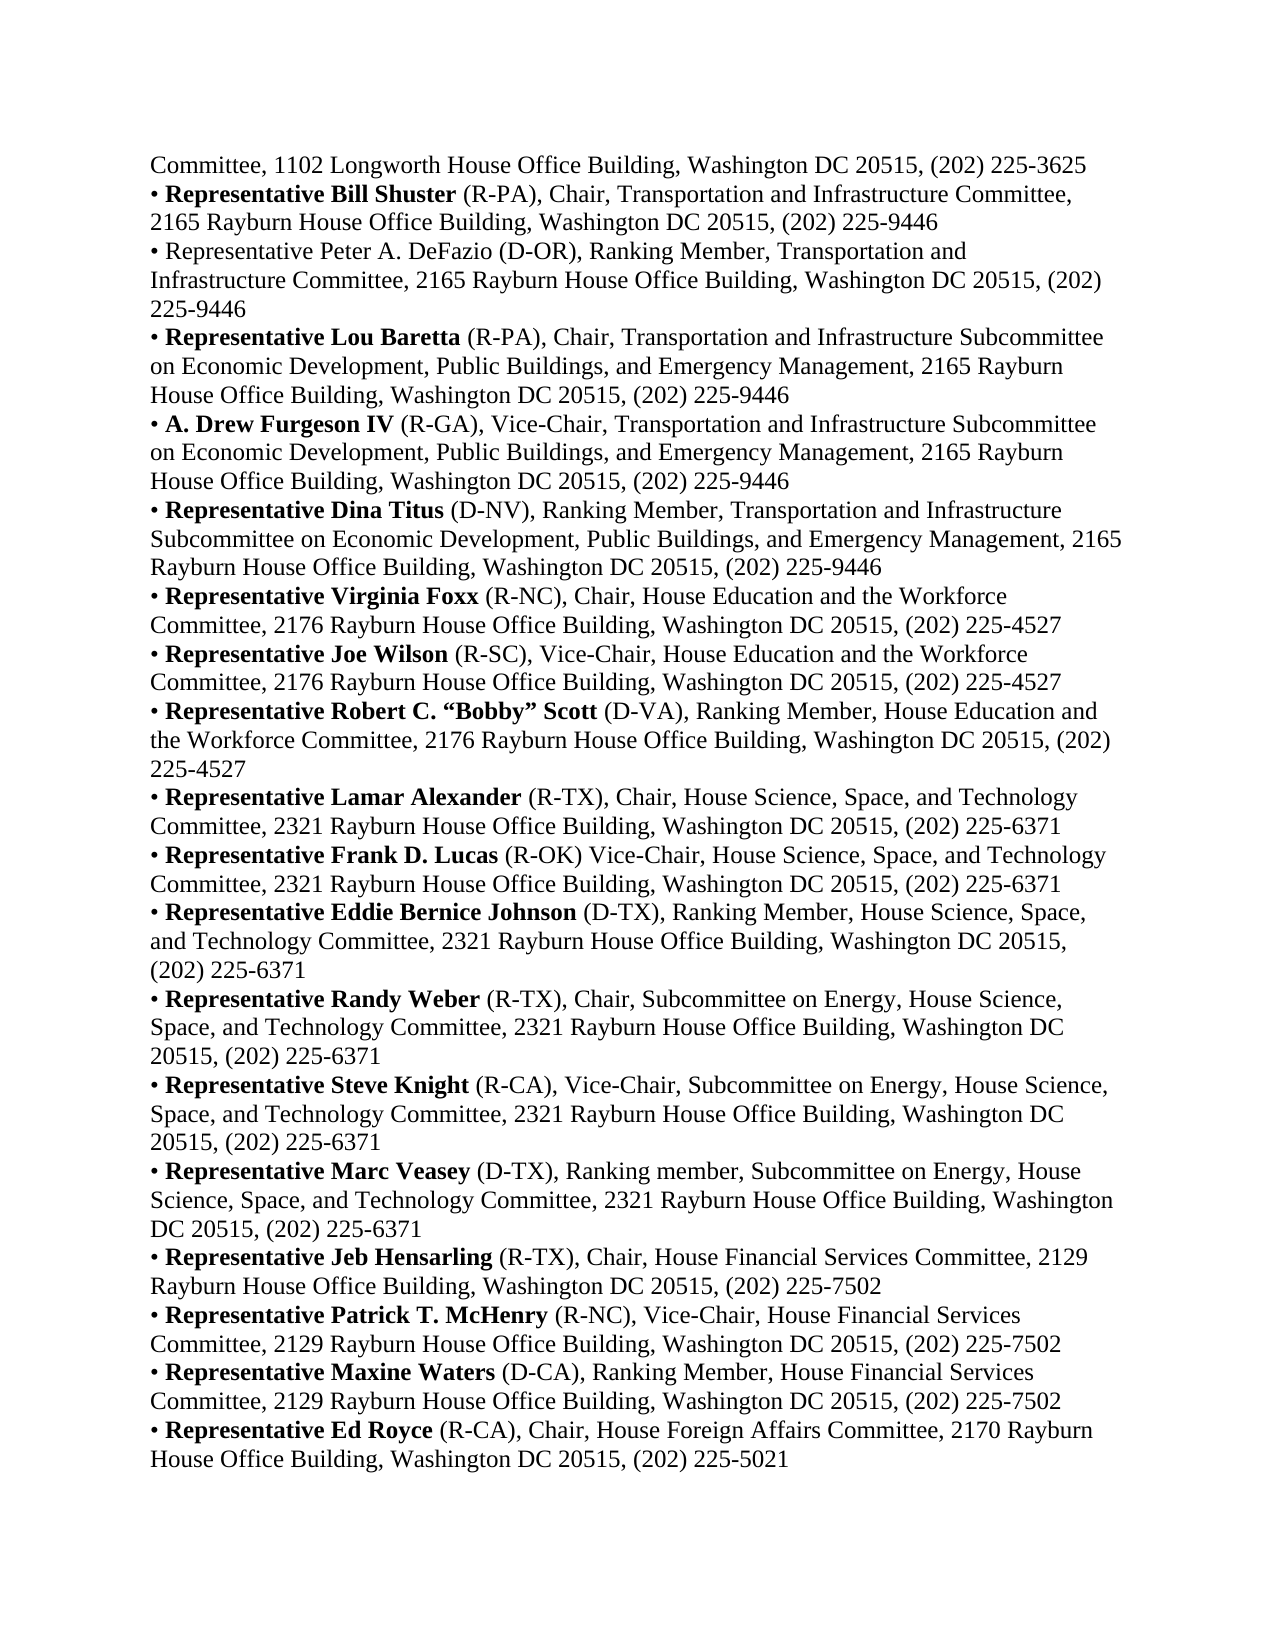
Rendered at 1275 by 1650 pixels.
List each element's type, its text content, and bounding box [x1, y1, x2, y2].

text • Representative Frank D. Lucas (R-OK) Vice-Chair, House Science, Space, and Technology Committee, 2321 Rayburn House Office Building, Washington DC 20515, (202) 225-6371 [150, 840, 1125, 897]
text • Representative Patrick T. McHenry (R-NC), Vice-Chair, House Financial Services Committee, 2129 Rayburn House Office Building, Washington DC 20515, (202) 225-7502 [150, 1300, 1125, 1357]
text • Representative Randy Weber (R-TX), Chair, Subcommittee on Energy, House Science, Space, and Technology Committee, 2321 Rayburn House Office Building, Washington DC 20515, (202) 225-6371 [150, 984, 1125, 1070]
text • Representative Robert C. “Bobby” Scott (D-VA), Ranking Member, House Education and the Workforce Committee, 2176 Rayburn House Office Building, Washington DC 20515, (202) 225-4527 [150, 696, 1125, 782]
text 225-9446 [150, 294, 1125, 322]
text • A. Drew Furgeson IV (R-GA), Vice-Chair, Transportation and Infrastructure Subcommittee [150, 409, 1125, 437]
text Committee, 1102 Longworth House Office Building, Washington DC 20515, (202) 225-3625 [150, 150, 1125, 179]
text • Representative Virginia Foxx (R-NC), Chair, House Education and the Workforce Committee, 2176 Rayburn House Office Building, Washington DC 20515, (202) 225-4527 [150, 581, 1125, 639]
text • Representative Bill Shuster (R-PA), Chair, Transportation and Infrastructure Committee, 2165 Rayburn House Office Building, Washington DC 20515, (202) 225-9446 [150, 179, 1125, 236]
text on Economic Development, Public Buildings, and Emergency Management, 2165 Rayburn [150, 437, 1125, 466]
text House Office Building, Washington DC 20515, (202) 225-9446 [150, 380, 1125, 409]
text • Representative Eddie Bernice Johnson (D-TX), Ranking Member, House Science, Space, and Technology Committee, 2321 Rayburn House Office Building, Washington DC 20515, (202) 225-6371 [150, 897, 1125, 984]
text • Representative Dina Titus (D-NV), Ranking Member, Transportation and Infrastructure Subcommittee on Economic Development, Public Buildings, and Emergency Management, 2165 Rayburn House Office Building, Washington DC 20515, (202) 225-9446 [150, 495, 1125, 581]
text • Representative Lou Baretta (R-PA), Chair, Transportation and Infrastructure Subcommittee [150, 322, 1125, 351]
text • Representative Maxine Waters (D-CA), Ranking Member, House Financial Services Committee, 2129 Rayburn House Office Building, Washington DC 20515, (202) 225-7502 [150, 1357, 1125, 1415]
text • Representative Joe Wilson (R-SC), Vice-Chair, House Education and the Workforce Committee, 2176 Rayburn House Office Building, Washington DC 20515, (202) 225-4527 [150, 639, 1125, 696]
text House Office Building, Washington DC 20515, (202) 225-9446 [150, 466, 1125, 495]
text • Representative Peter A. DeFazio (D-OR), Ranking Member, Transportation and [150, 236, 1125, 265]
text • Representative Steve Knight (R-CA), Vice-Chair, Subcommittee on Energy, House Science, Space, and Technology Committee, 2321 Rayburn House Office Building, Washington DC 20515, (202) 225-6371 [150, 1070, 1125, 1156]
text • Representative Ed Royce (R-CA), Chair, House Foreign Affairs Committee, 2170 Rayburn House Office Building, Washington DC 20515, (202) 225-5021 [150, 1415, 1125, 1472]
text • Representative Marc Veasey (D-TX), Ranking member, Subcommittee on Energy, House Science, Space, and Technology Committee, 2321 Rayburn House Office Building, Washington DC 20515, (202) 225-6371 [150, 1156, 1125, 1242]
text Infrastructure Committee, 2165 Rayburn House Office Building, Washington DC 20515, (202) [150, 265, 1125, 294]
text • Representative Lamar Alexander (R-TX), Chair, House Science, Space, and Technology Committee, 2321 Rayburn House Office Building, Washington DC 20515, (202) 225-6371 [150, 782, 1125, 840]
text • Representative Jeb Hensarling (R-TX), Chair, House Financial Services Committee, 2129 Rayburn House Office Building, Washington DC 20515, (202) 225-7502 [150, 1242, 1125, 1300]
text on Economic Development, Public Buildings, and Emergency Management, 2165 Rayburn [150, 351, 1125, 380]
